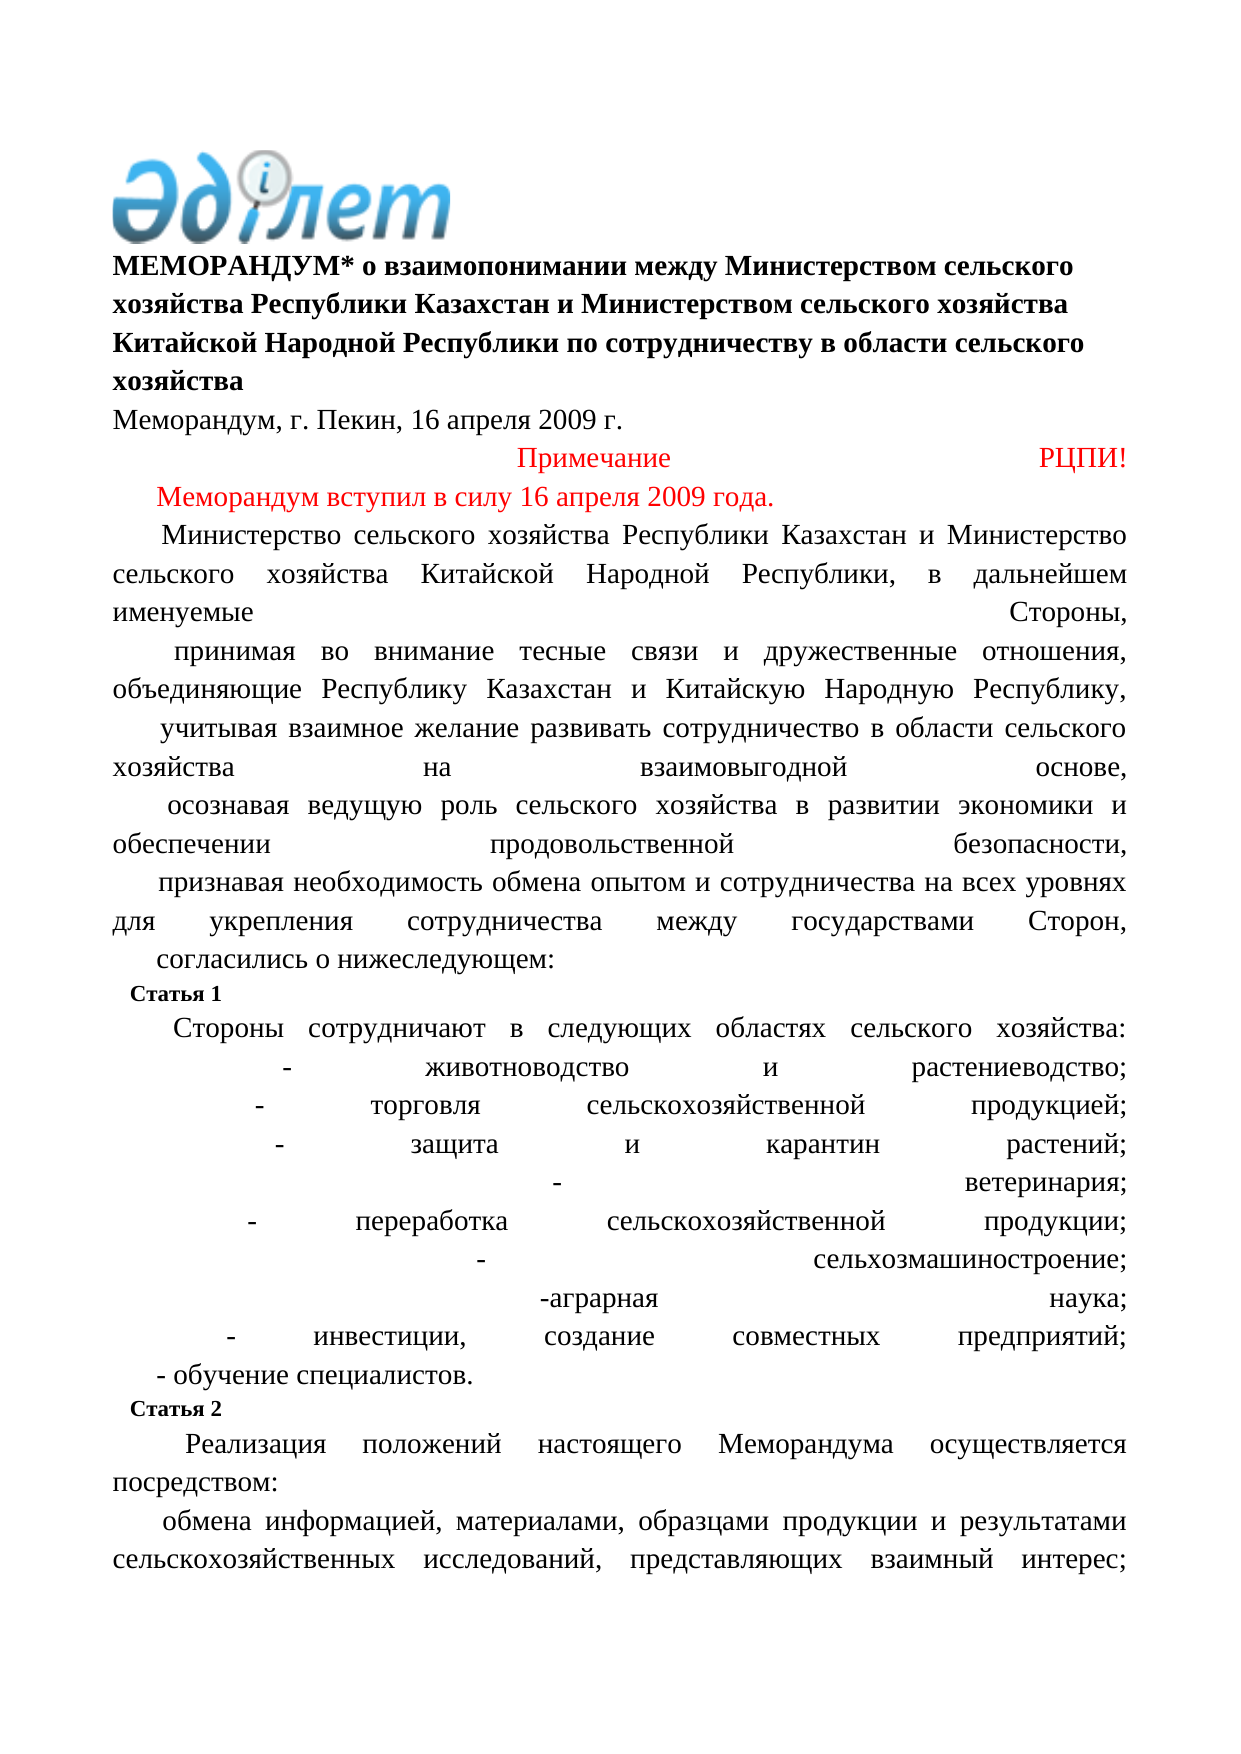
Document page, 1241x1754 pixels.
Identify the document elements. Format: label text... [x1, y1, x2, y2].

text Статья 2 [112, 1396, 1128, 1422]
text МЕМОРАНДУМ* о взаимопонимании между Министерством сельского хозяйства Республики Казахстан и Министерством сельского хозяйства Китайской Народной Республики по сотрудничеству в области сельского хозяйства [112, 248, 1128, 397]
text Статья 1 [112, 980, 1128, 1006]
text Меморандум, г. Пекин, 16 апреля 2009 г. [112, 402, 1128, 435]
text Примечание РЦПИ! Меморандум вступил в силу 16 апреля 2009 года. [112, 440, 1128, 512]
text Стороны сотрудничают в следующих областях сельского хозяйства: - животноводство и растениеводство; - торговля сельскохозяйственной продукцией; - защита и карантин растений; - ветеринария; - переработка сельскохозяйственной продукции; - сельхозмашиностроение; -аграрная наука; - инвестиции, создание совместных предприятий; - обучение специалистов. [112, 1010, 1128, 1391]
text Министерство сельского хозяйства Республики Казахстан и Министерство сельского хозяйства Китайской Народной Республики, в дальнейшем именуемые Стороны, принимая во внимание тесные связи и дружественные отношения, объединяющие Республику Казахстан и Китайскую Народную Республику, учитывая взаимное желание развивать сотрудничество в области сельского хозяйства на взаимовыгодной основе, осознавая ведущую роль сельского хозяйства в развитии экономики и обеспечении продовольственной безопасности, признавая необходимость обмена опытом и сотрудничества на всех уровнях для укрепления сотрудничества между государствами Сторон, согласились о нижеследующем: [112, 517, 1128, 975]
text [112, 1426, 1128, 1575]
picture [112, 150, 451, 244]
